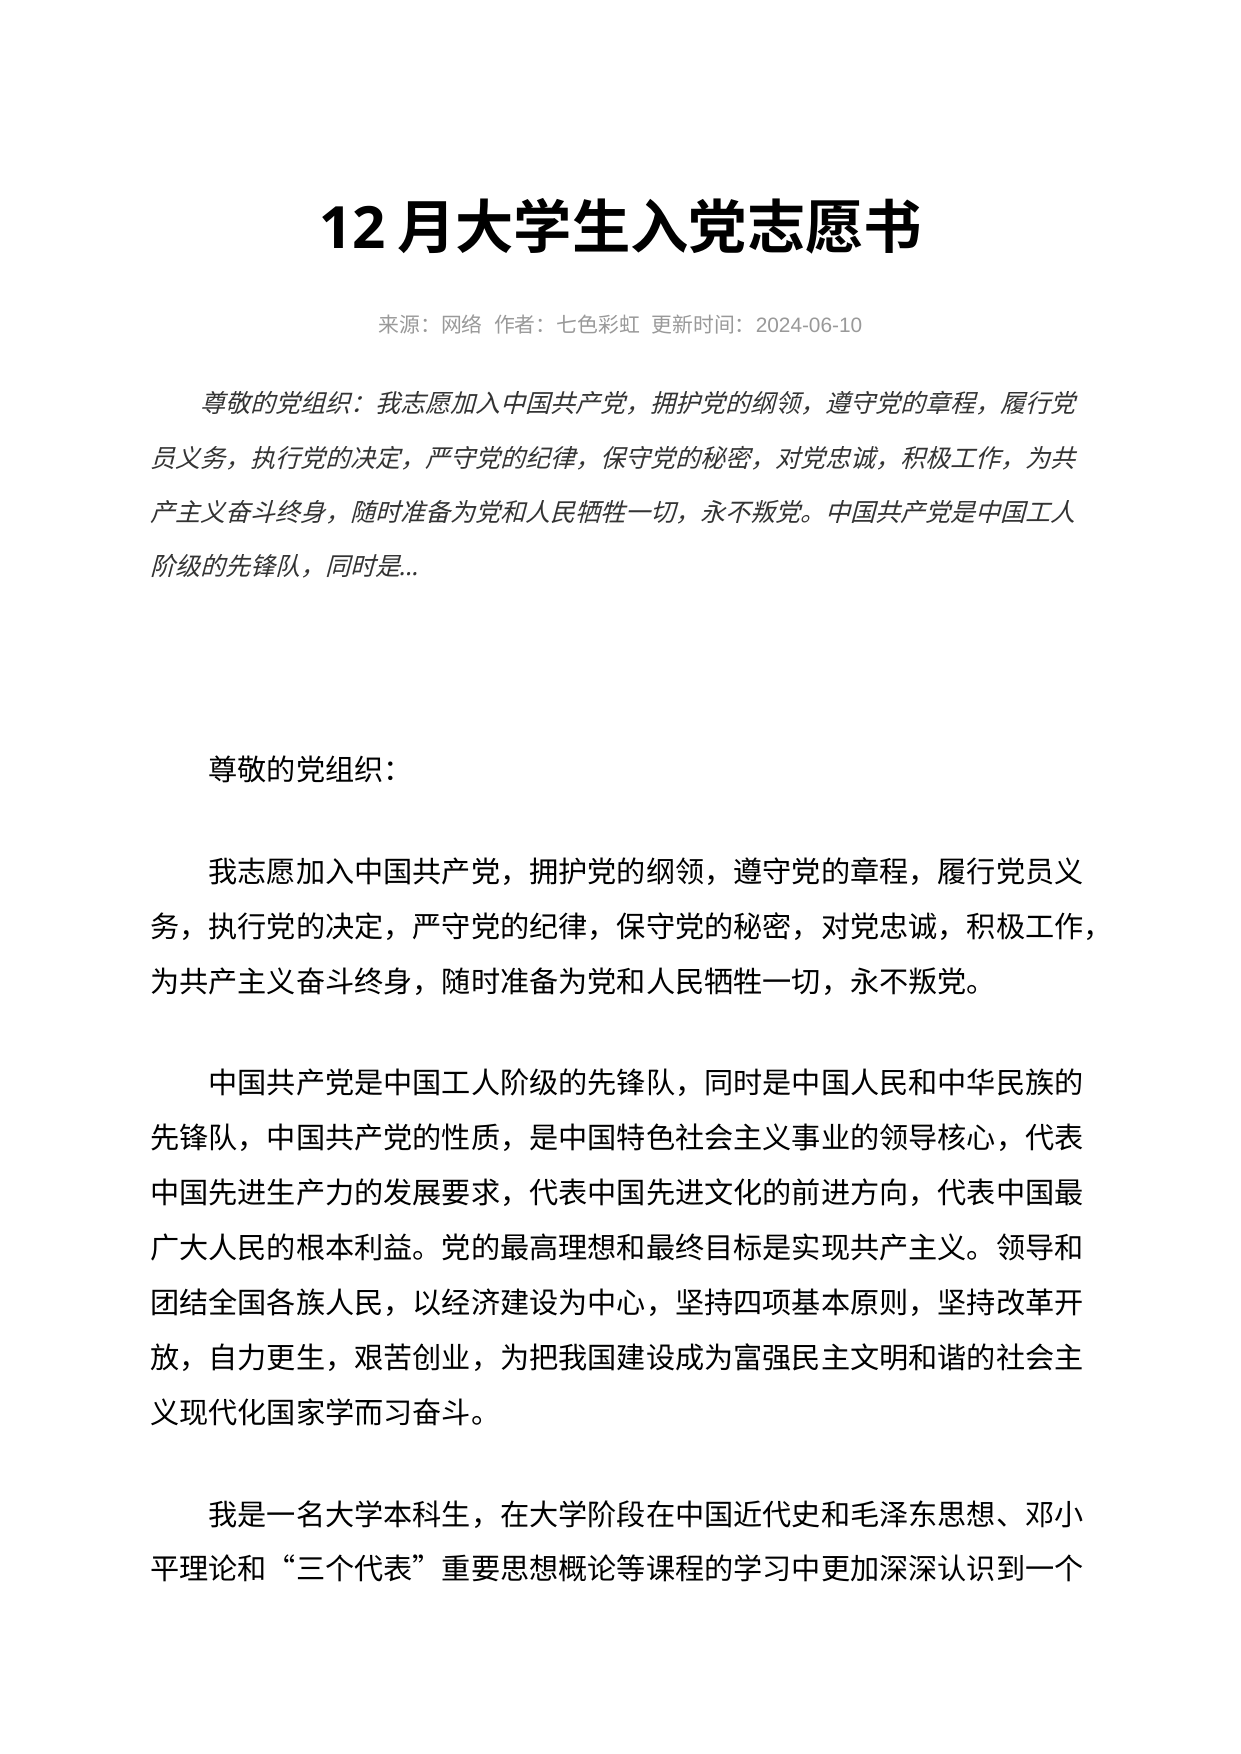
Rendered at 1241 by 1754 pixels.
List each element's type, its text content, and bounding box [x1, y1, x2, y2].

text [150, 1491, 1090, 1588]
text 来源：网络 作者：七色彩虹 更新时间：2024-06-10 [150, 313, 1090, 337]
text 中国共产党是中国工人阶级的先锋队，同时是中国人民和中华民族的先锋队，中国共产党的性质，是中国特色社会主义事业的领导核心，代表中国先进生产力的发展要求，代表中国先进文化的前进方向，代表中国最广大人民的根本利益。党的最高理想和最终目标是实现共产主义。领导和团结全国各族人民，以经济建设为中心，坚持四项基本原则，坚持改革开放，自力更生，艰苦创业，为把我国建设成为富强民主文明和谐的社会主义现代化国家学而习奋斗。 [150, 1060, 1090, 1432]
text 尊敬的党组织： [150, 747, 1090, 789]
text 我志愿加入中国共产党，拥护党的纲领，遵守党的章程，履行党员义务，执行党的决定，严守党的纪律，保守党的秘密，对党忠诚，积极工作，为共产主义奋斗终身，随时准备为党和人民牺牲一切，永不叛党。 [150, 848, 1090, 1000]
subtitle 12月大学生入党志愿书 [150, 181, 1090, 266]
text 尊敬的党组织：我志愿加入中国共产党，拥护党的纲领，遵守党的章程，履行党员义务，执行党的决定，严守党的纪律，保守党的秘密，对党忠诚，积极工作，为共产主义奋斗终身，随时准备为党和人民牺牲一切，永不叛党。中国共产党是中国工人阶级的先锋队，同时是... [150, 384, 1090, 583]
